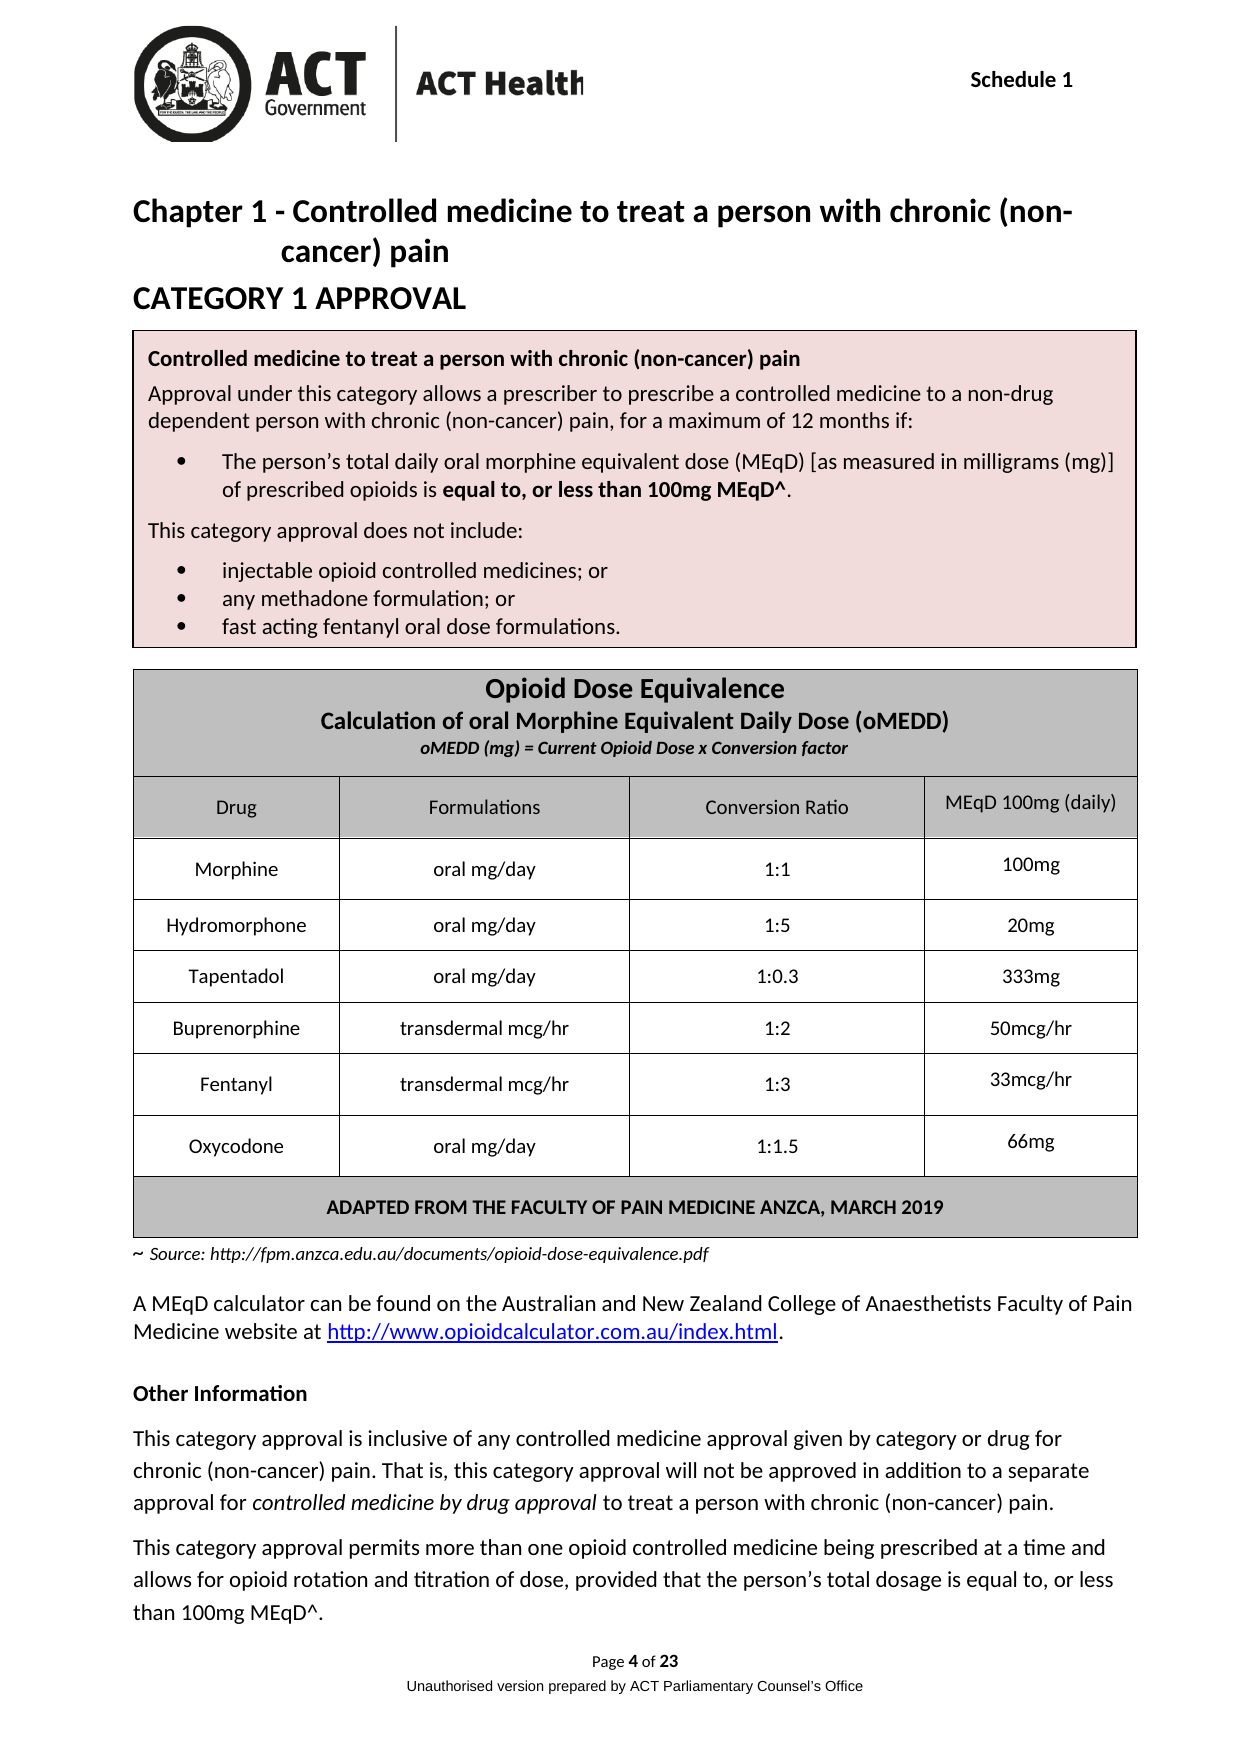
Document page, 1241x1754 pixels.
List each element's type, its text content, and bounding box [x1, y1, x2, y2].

table_cell oral mg/day [340, 1116, 629, 1176]
table_cell 1:3 [630, 1054, 924, 1114]
table_cell transdermal mcg/hr [340, 1003, 629, 1053]
table_cell Morphine [134, 839, 339, 899]
table_cell Oxycodone [134, 1116, 339, 1176]
table_cell transdermal mcg/hr [340, 1054, 629, 1114]
table_cell 1:0.3 [630, 951, 924, 1002]
table_cell oral mg/day [340, 951, 629, 1002]
text Other Information [133, 1379, 1137, 1407]
subtitle Chapter 1 - Controlled medicine to treat a person with chronic (non-cancer) pain [133, 190, 1137, 271]
table_cell Conversion Ratio [630, 777, 924, 837]
subtitle CATEGORY 1 APPROVAL [133, 277, 1137, 318]
table_cell 50mcg/hr [925, 1003, 1137, 1053]
table_cell 333mg [925, 951, 1137, 1002]
table_cell 20mg [925, 900, 1137, 950]
text This category approval is inclusive of any controlled medicine approval given by category or drug for chronic (non-cancer) pain. That is, this category approval will not be approved in addition to a separate approval for controlled medicine by drug approval to treat a person with chronic (non-cancer) pain. [133, 1424, 1137, 1517]
table_cell 66mg [925, 1116, 1137, 1176]
picture [132, 25, 583, 141]
table_cell Formulations [340, 777, 629, 837]
table_header Opioid Dose Equivalence Calculation of oral Morphine Equivalent Daily Dose (oMEDD) oMEDD (mg) = Current Opioid Dose x Conversion factor [134, 670, 1137, 776]
table_cell 1:1.5 [630, 1116, 924, 1176]
table_cell 1:1 [630, 839, 924, 899]
table_cell 33mcg/hr [925, 1054, 1137, 1114]
text ~ Source: http://fpm.anzca.edu.au/documents/opioid-dose-equivalence.pdf [133, 1238, 1137, 1266]
table_cell MEqD 100mg (daily) [925, 777, 1137, 837]
table_cell oral mg/day [340, 839, 629, 899]
table_cell 1:2 [630, 1003, 924, 1053]
table_cell Drug [134, 777, 339, 837]
text This category approval permits more than one opioid controlled medicine being prescribed at a time and allows for opioid rotation and titration of dose, provided that the person’s total dosage is equal to, or less than 100mg MEqD^. [133, 1533, 1137, 1626]
table_cell oral mg/day [340, 900, 629, 950]
table_cell ADAPTED FROM THE FACULTY OF PAIN MEDICINE ANZCA, MARCH 2019 [134, 1177, 1137, 1237]
table_cell Hydromorphone [134, 900, 339, 950]
text A MEqD calculator can be found on the Australian and New Zealand College of Anaesthetists Faculty of Pain Medicine website at http://www.opioidcalculator.com.au/index.html. [133, 1289, 1137, 1345]
table_cell Fentanyl [134, 1054, 339, 1114]
table_cell 100mg [925, 839, 1137, 899]
table_cell Tapentadol [134, 951, 339, 1002]
table_cell Buprenorphine [134, 1003, 339, 1053]
table_cell 1:5 [630, 900, 924, 950]
